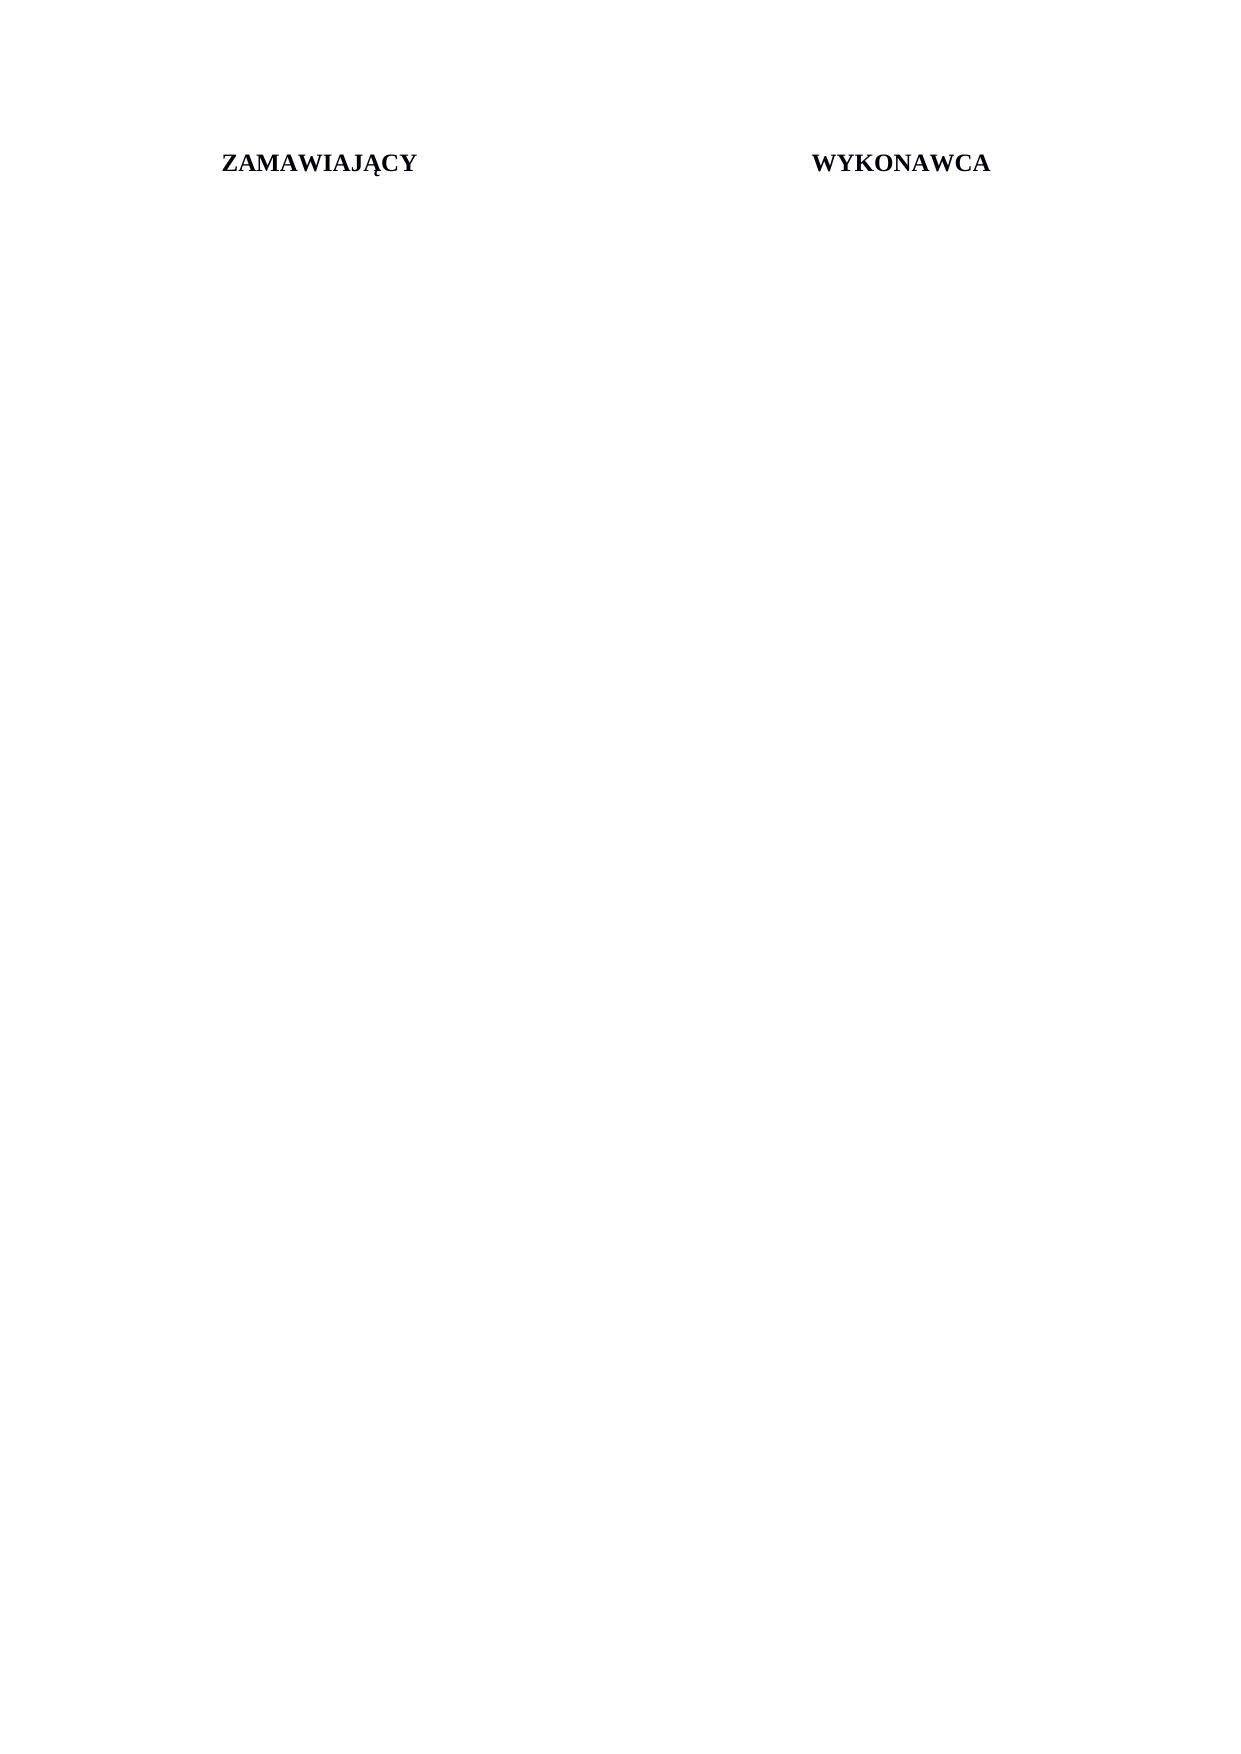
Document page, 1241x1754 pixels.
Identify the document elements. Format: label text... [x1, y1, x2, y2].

text ZAMAWIAJĄCY WYKONAWCA [148, 148, 1093, 176]
